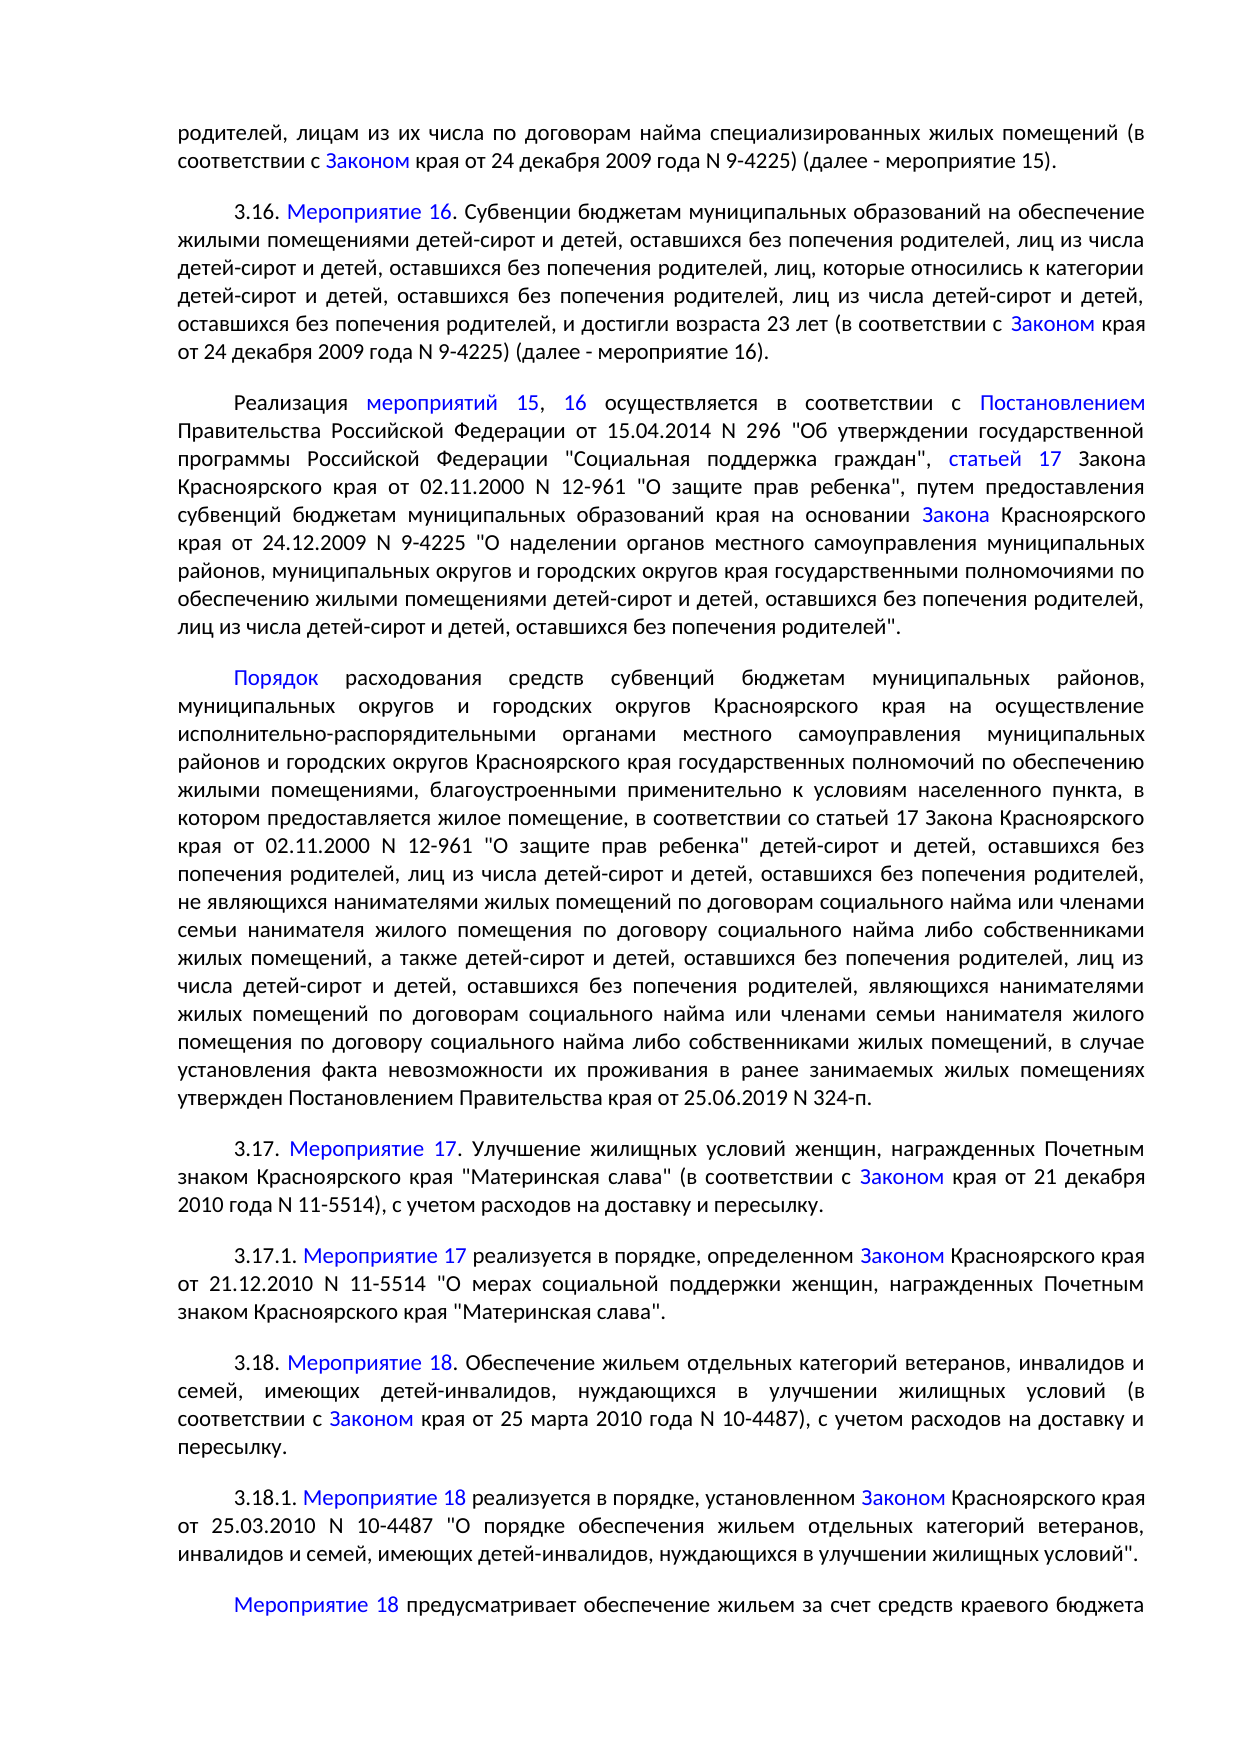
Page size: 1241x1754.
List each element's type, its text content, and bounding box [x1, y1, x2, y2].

text 3.17.1. Мероприятие 17 реализуется в порядке, определенном Законом Красноярского края от 21.12.2010 N 11-5514 "О мерах социальной поддержки женщин, награжденных Почетным знаком Красноярского края "Материнская слава". [177, 1241, 1146, 1326]
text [177, 1590, 1146, 1618]
text Реализация мероприятий 15, 16 осуществляется в соответствии с Постановлением Правительства Российской Федерации от 15.04.2014 N 296 "Об утверждении государственной программы Российской Федерации "Социальная поддержка граждан", статьей 17 Закона Красноярского края от 02.11.2000 N 12-961 "О защите прав ребенка", путем предоставления субвенций бюджетам муниципальных образований края на основании Закона Красноярского края от 24.12.2009 N 9-4225 "О наделении органов местного самоуправления муниципальных районов, муниципальных округов и городских округов края государственными полномочиями по обеспечению жилыми помещениями детей-сирот и детей, оставшихся без попечения родителей, лиц из числа детей-сирот и детей, оставшихся без попечения родителей". [177, 388, 1146, 640]
text 3.17. Мероприятие 17. Улучшение жилищных условий женщин, награжденных Почетным знаком Красноярского края "Материнская слава" (в соответствии с Законом края от 21 декабря 2010 года N 11-5514), с учетом расходов на доставку и пересылку. [177, 1134, 1146, 1218]
text Порядок расходования средств субвенций бюджетам муниципальных районов, муниципальных округов и городских округов Красноярского края на осуществление исполнительно-распорядительными органами местного самоуправления муниципальных районов и городских округов Красноярского края государственных полномочий по обеспечению жилыми помещениями, благоустроенными применительно к условиям населенного пункта, в котором предоставляется жилое помещение, в соответствии со статьей 17 Закона Красноярского края от 02.11.2000 N 12-961 "О защите прав ребенка" детей-сирот и детей, оставшихся без попечения родителей, лиц из числа детей-сирот и детей, оставшихся без попечения родителей, не являющихся нанимателями жилых помещений по договорам социального найма или членами семьи нанимателя жилого помещения по договору социального найма либо собственниками жилых помещений, а также детей-сирот и детей, оставшихся без попечения родителей, лиц из числа детей-сирот и детей, оставшихся без попечения родителей, являющихся нанимателями жилых помещений по договорам социального найма или членами семьи нанимателя жилого помещения по договору социального найма либо собственниками жилых помещений, в случае установления факта невозможности их проживания в ранее занимаемых жилых помещениях утвержден Постановлением Правительства края от 25.06.2019 N 324-п. [177, 663, 1146, 1112]
text 3.16. Мероприятие 16. Субвенции бюджетам муниципальных образований на обеспечение жилыми помещениями детей-сирот и детей, оставшихся без попечения родителей, лиц из числа детей-сирот и детей, оставшихся без попечения родителей, лиц, которые относились к категории детей-сирот и детей, оставшихся без попечения родителей, лиц из числа детей-сирот и детей, оставшихся без попечения родителей, и достигли возраста 23 лет (в соответствии с Законом края от 24 декабря 2009 года N 9-4225) (далее - мероприятие 16). [177, 197, 1146, 365]
text 3.18.1. Мероприятие 18 реализуется в порядке, установленном Законом Красноярского края от 25.03.2010 N 10-4487 "О порядке обеспечения жильем отдельных категорий ветеранов, инвалидов и семей, имеющих детей-инвалидов, нуждающихся в улучшении жилищных условий". [177, 1483, 1146, 1567]
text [177, 118, 1146, 174]
text 3.18. Мероприятие 18. Обеспечение жильем отдельных категорий ветеранов, инвалидов и семей, имеющих детей-инвалидов, нуждающихся в улучшении жилищных условий (в соответствии с Законом края от 25 марта 2010 года N 10-4487), с учетом расходов на доставку и пересылку. [177, 1348, 1146, 1461]
